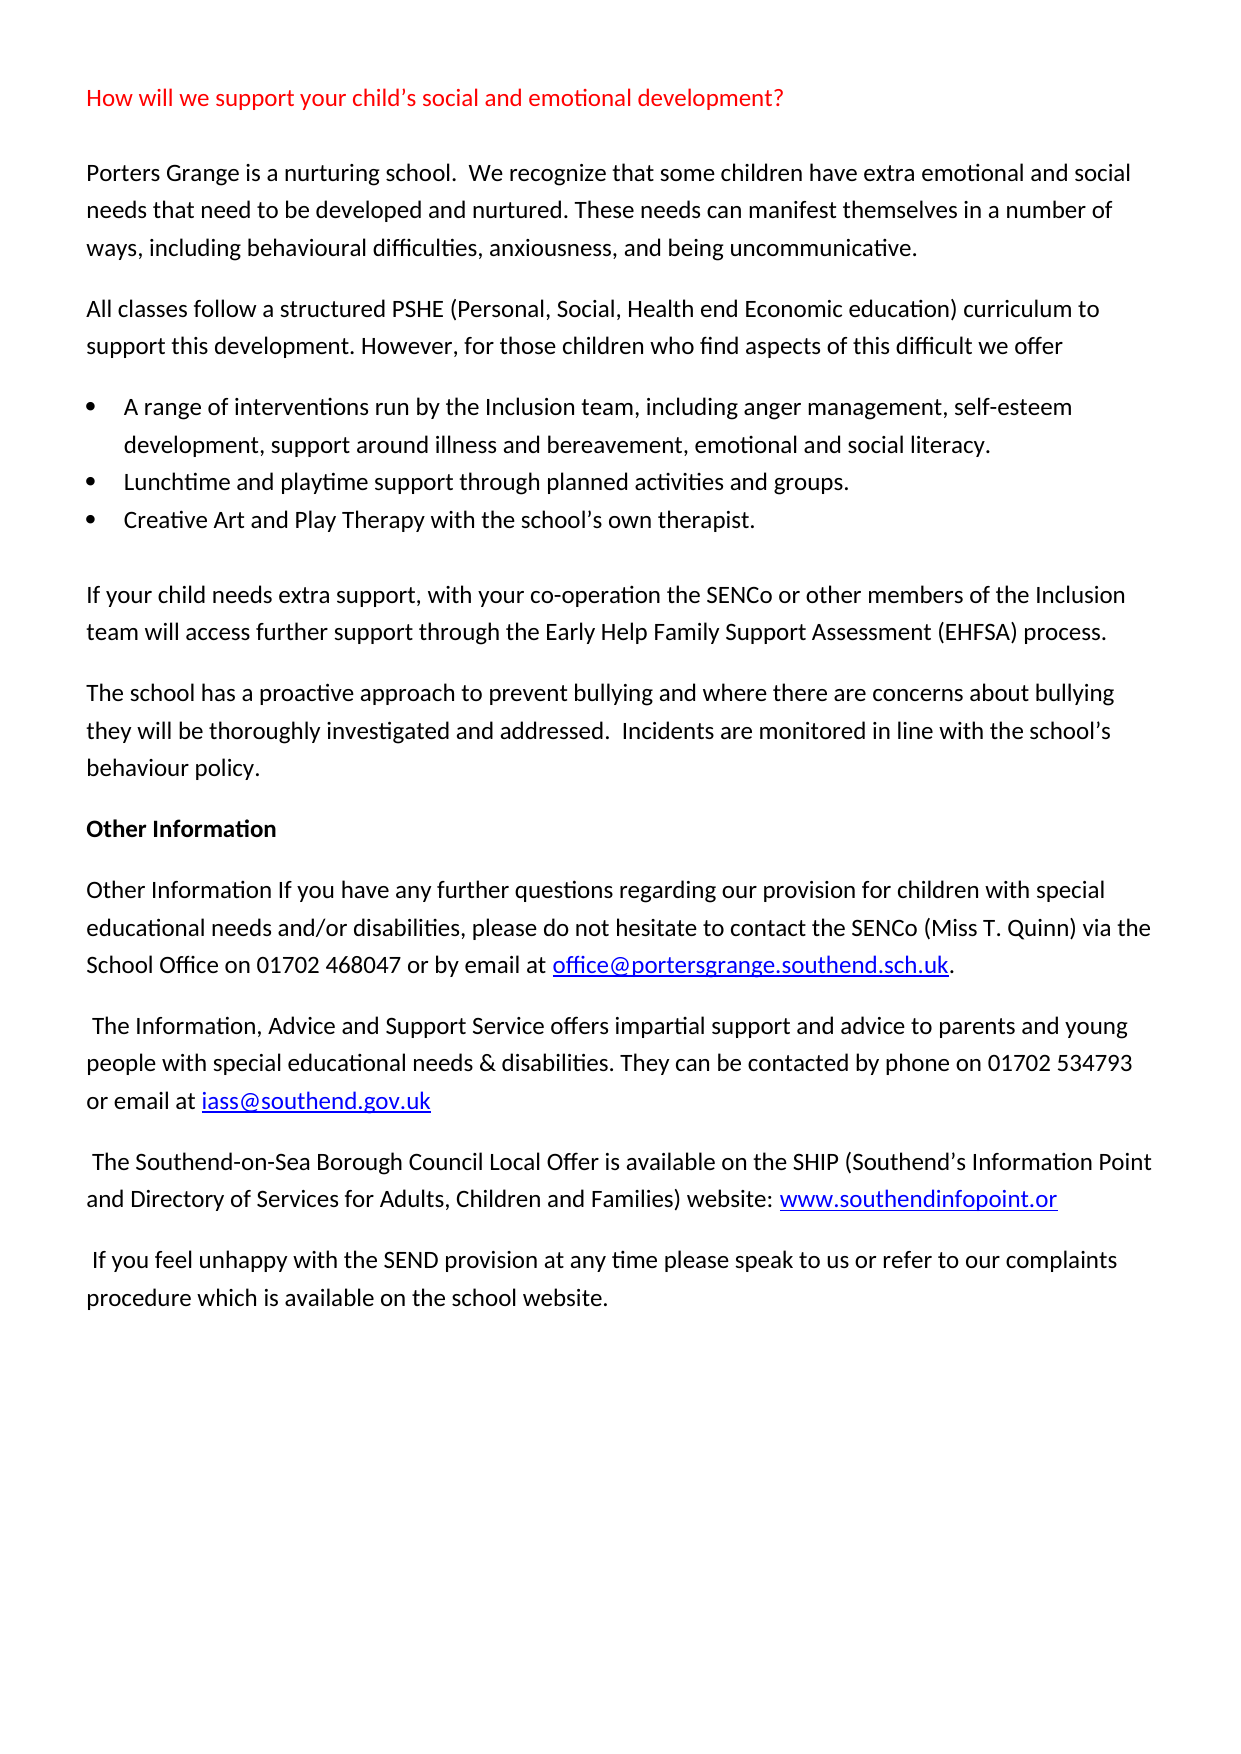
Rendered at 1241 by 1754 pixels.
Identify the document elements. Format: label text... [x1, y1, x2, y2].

table_header How will we support your child’s social and emotional development? Porters Grange is a nurturing school. We recognize that some children have extra emotional and social needs that need to be developed and nurtured. These needs can manifest themselves in a number of ways, including behavioural difficulties, anxiousness, and being uncommunicative. All classes follow a structured PSHE (Personal, Social, Health end Economic education) curriculum to support this development. However, for those children who find aspects of this difficult we offer A range of interventions run by the Inclusion team, including anger management, self-esteem development, support around illness and bereavement, emotional and social literacy. Lunchtime and playtime support through planned activities and groups. Creative Art and Play Therapy with the school’s own therapist. If your child needs extra support, with your co-operation the SENCo or other members of the Inclusion team will access further support through the Early Help Family Support Assessment (EHFSA) process. The school has a proactive approach to prevent bullying and where there are concerns about bullying they will be thoroughly investigated and addressed. Incidents are monitored in line with the school’s behaviour policy. [75, 75, 1164, 806]
table_cell Other Information Other Information If you have any further questions regarding our provision for children with special educational needs and/or disabilities, please do not hesitate to contact the SENCo (Miss T. Quinn) via the School Office on 01702 468047 or by email at office@portersgrange.southend.sch.uk. The Information, Advice and Support Service offers impartial support and advice to parents and young people with special educational needs & disabilities. They can be contacted by phone on 01702 534793 or email at iass@southend.gov.uk The Southend-on-Sea Borough Council Local Offer is available on the SHIP (Southend’s Information Point and Directory of Services for Adults, Children and Families) website: www.southendinfopoint.or If you feel unhappy with the SEND provision at any time please speak to us or refer to our complaints procedure which is available on the school website. [75, 806, 1164, 1336]
